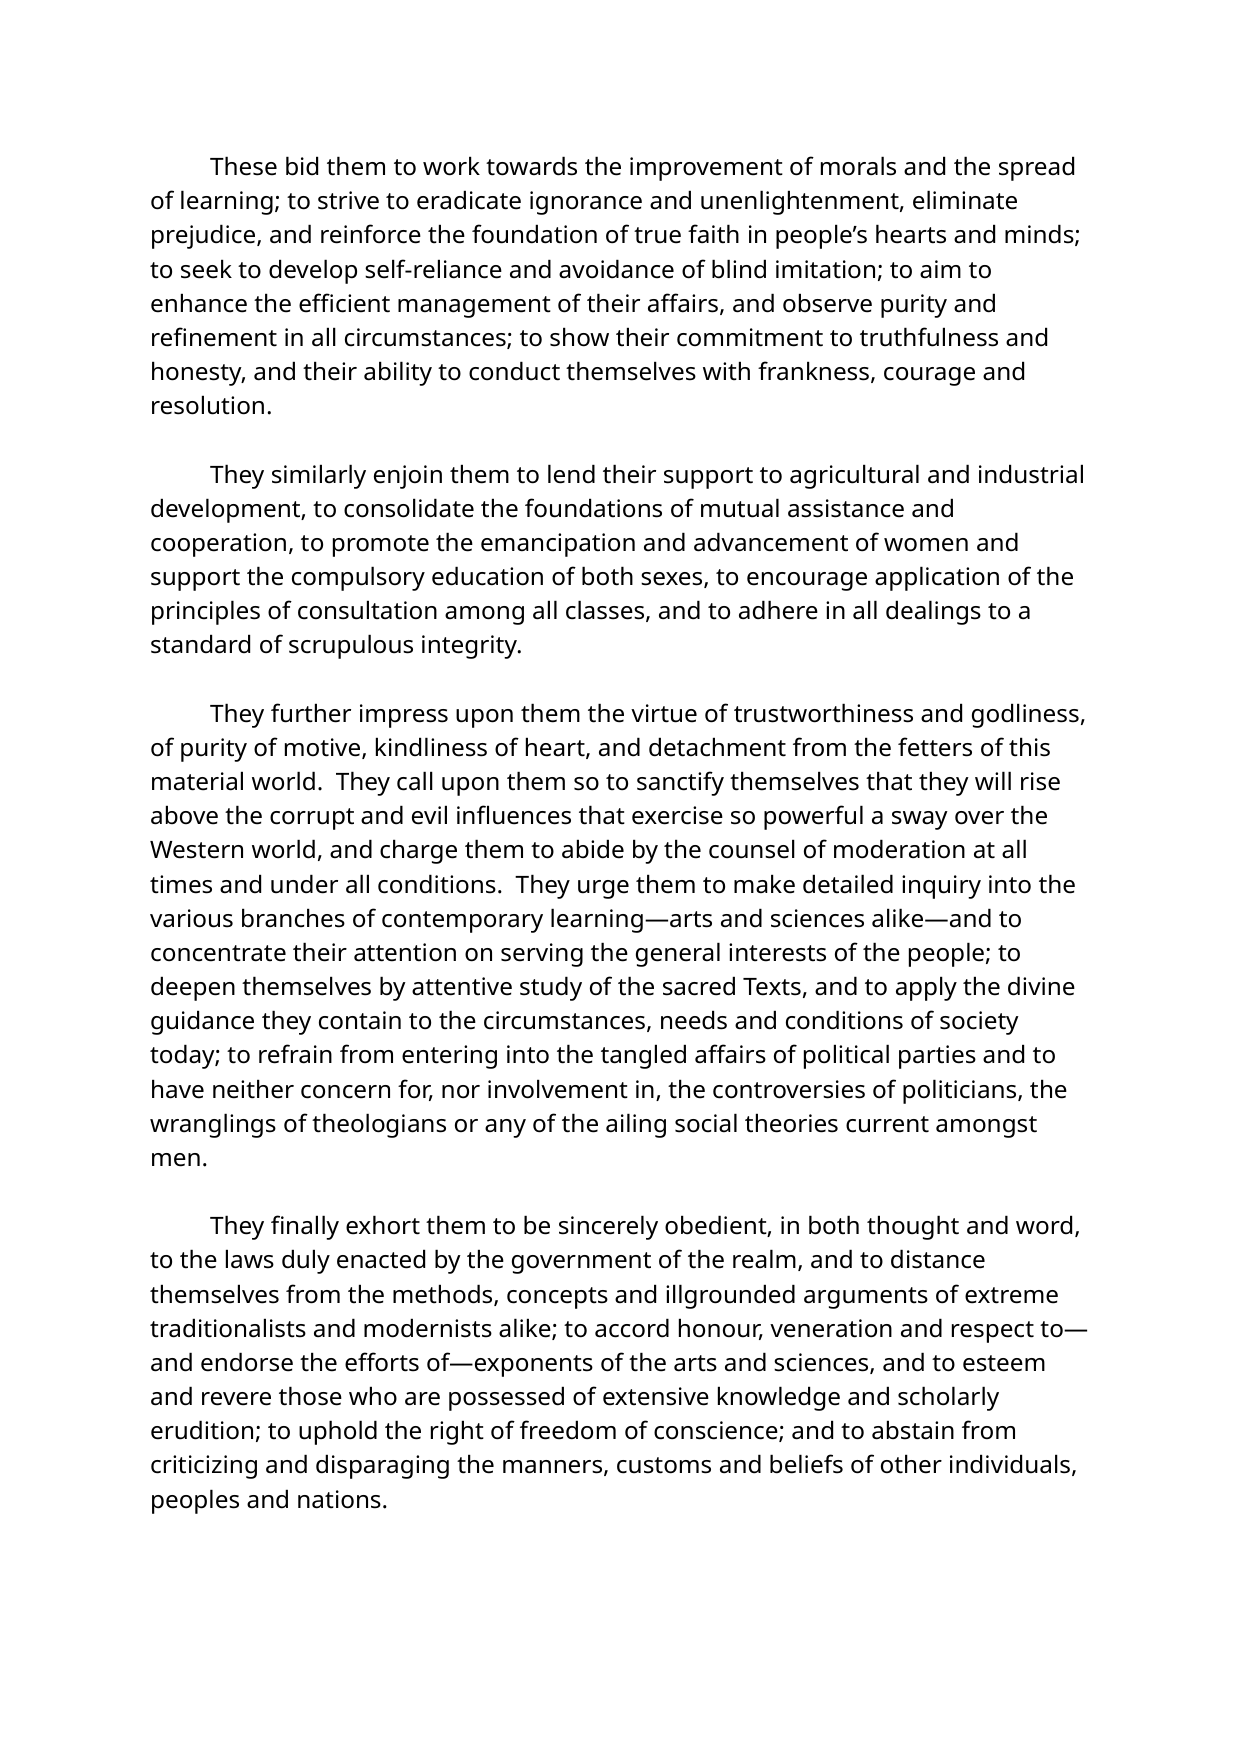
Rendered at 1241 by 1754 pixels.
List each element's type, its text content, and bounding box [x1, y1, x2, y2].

text They similarly enjoin them to lend their support to agricultural and industrial development, to consolidate the foundations of mutual assistance and cooperation, to promote the emancipation and advancement of women and support the compulsory education of both sexes, to encourage application of the principles of consultation among all classes, and to adhere in all dealings to a standard of scrupulous integrity. [150, 457, 1090, 661]
text They further impress upon them the virtue of trustworthiness and godliness, of purity of motive, kindliness of heart, and detachment from the fetters of this material world. They call upon them so to sanctify themselves that they will rise above the corrupt and evil influences that exercise so powerful a sway over the Western world, and charge them to abide by the counsel of moderation at all times and under all conditions. They urge them to make detailed inquiry into the various branches of contemporary learning—arts and sciences alike—and to concentrate their attention on serving the general interests of the people; to deepen themselves by attentive study of the sacred Texts, and to apply the divine guidance they contain to the circumstances, needs and conditions of society today; to refrain from entering into the tangled affairs of political parties and to have neither concern for, nor involvement in, the controversies of politicians, the wranglings of theologians or any of the ailing social theories current amongst men. [150, 697, 1090, 1173]
text They finally exhort them to be sincerely obedient, in both thought and word, to the laws duly enacted by the government of the realm, and to distance themselves from the methods, concepts and illgrounded arguments of extreme traditionalists and modernists alike; to accord honour, veneration and respect to—and endorse the efforts of—exponents of the arts and sciences, and to esteem and revere those who are possessed of extensive knowledge and scholarly erudition; to uphold the right of freedom of conscience; and to abstain from criticizing and disparaging the manners, customs and beliefs of other individuals, peoples and nations. [150, 1209, 1090, 1515]
text These bid them to work towards the improvement of morals and the spread of learning; to strive to eradicate ignorance and unenlightenment, eliminate prejudice, and reinforce the foundation of true faith in people’s hearts and minds; to seek to develop self-reliance and avoidance of blind imitation; to aim to enhance the efficient management of their affairs, and observe purity and refinement in all circumstances; to show their commitment to truthfulness and honesty, and their ability to conduct themselves with frankness, courage and resolution. [150, 150, 1090, 422]
